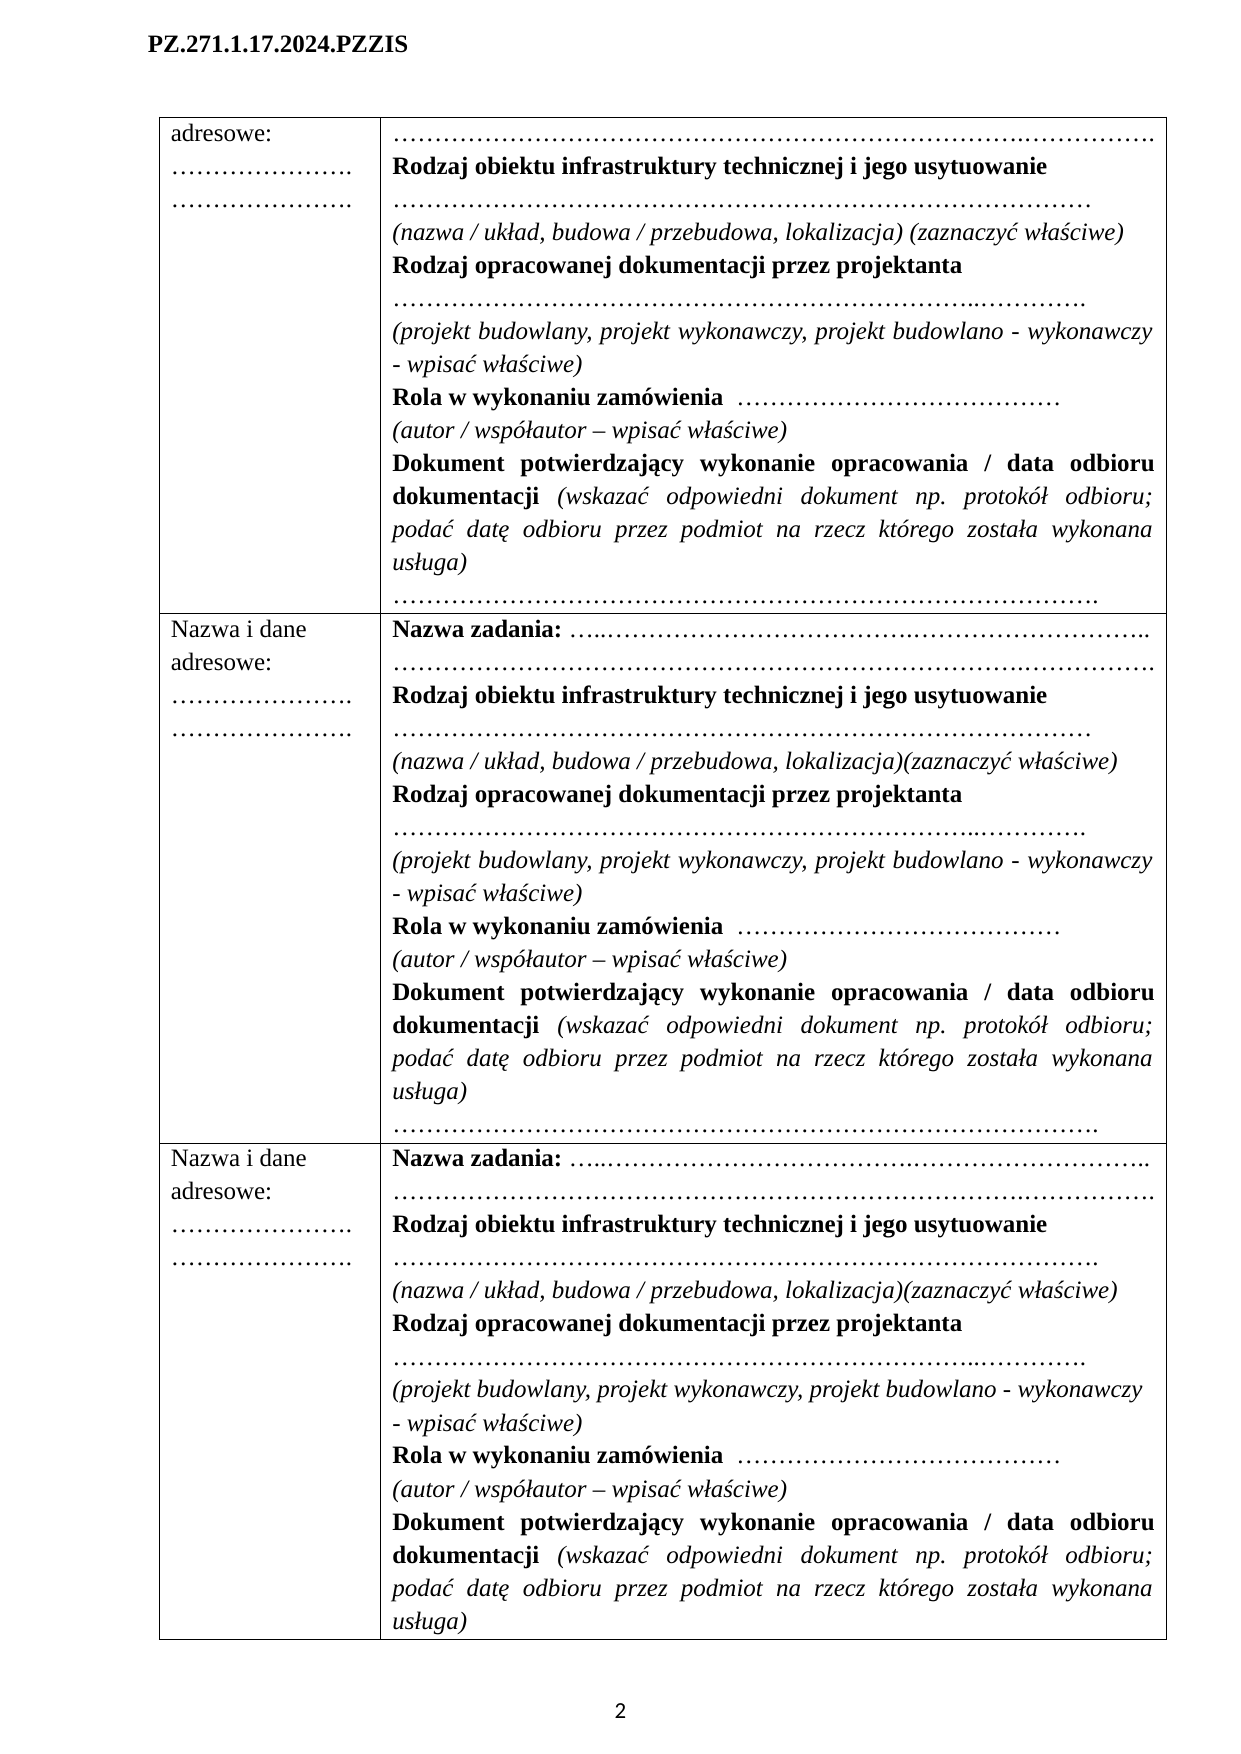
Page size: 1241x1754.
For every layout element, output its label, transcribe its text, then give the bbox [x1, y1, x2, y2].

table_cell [160, 1144, 380, 1639]
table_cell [160, 118, 380, 613]
table_cell Nazwa i dane adresowe: …………………. …………………. [160, 614, 380, 1142]
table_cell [381, 118, 1166, 613]
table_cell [381, 1144, 1166, 1639]
